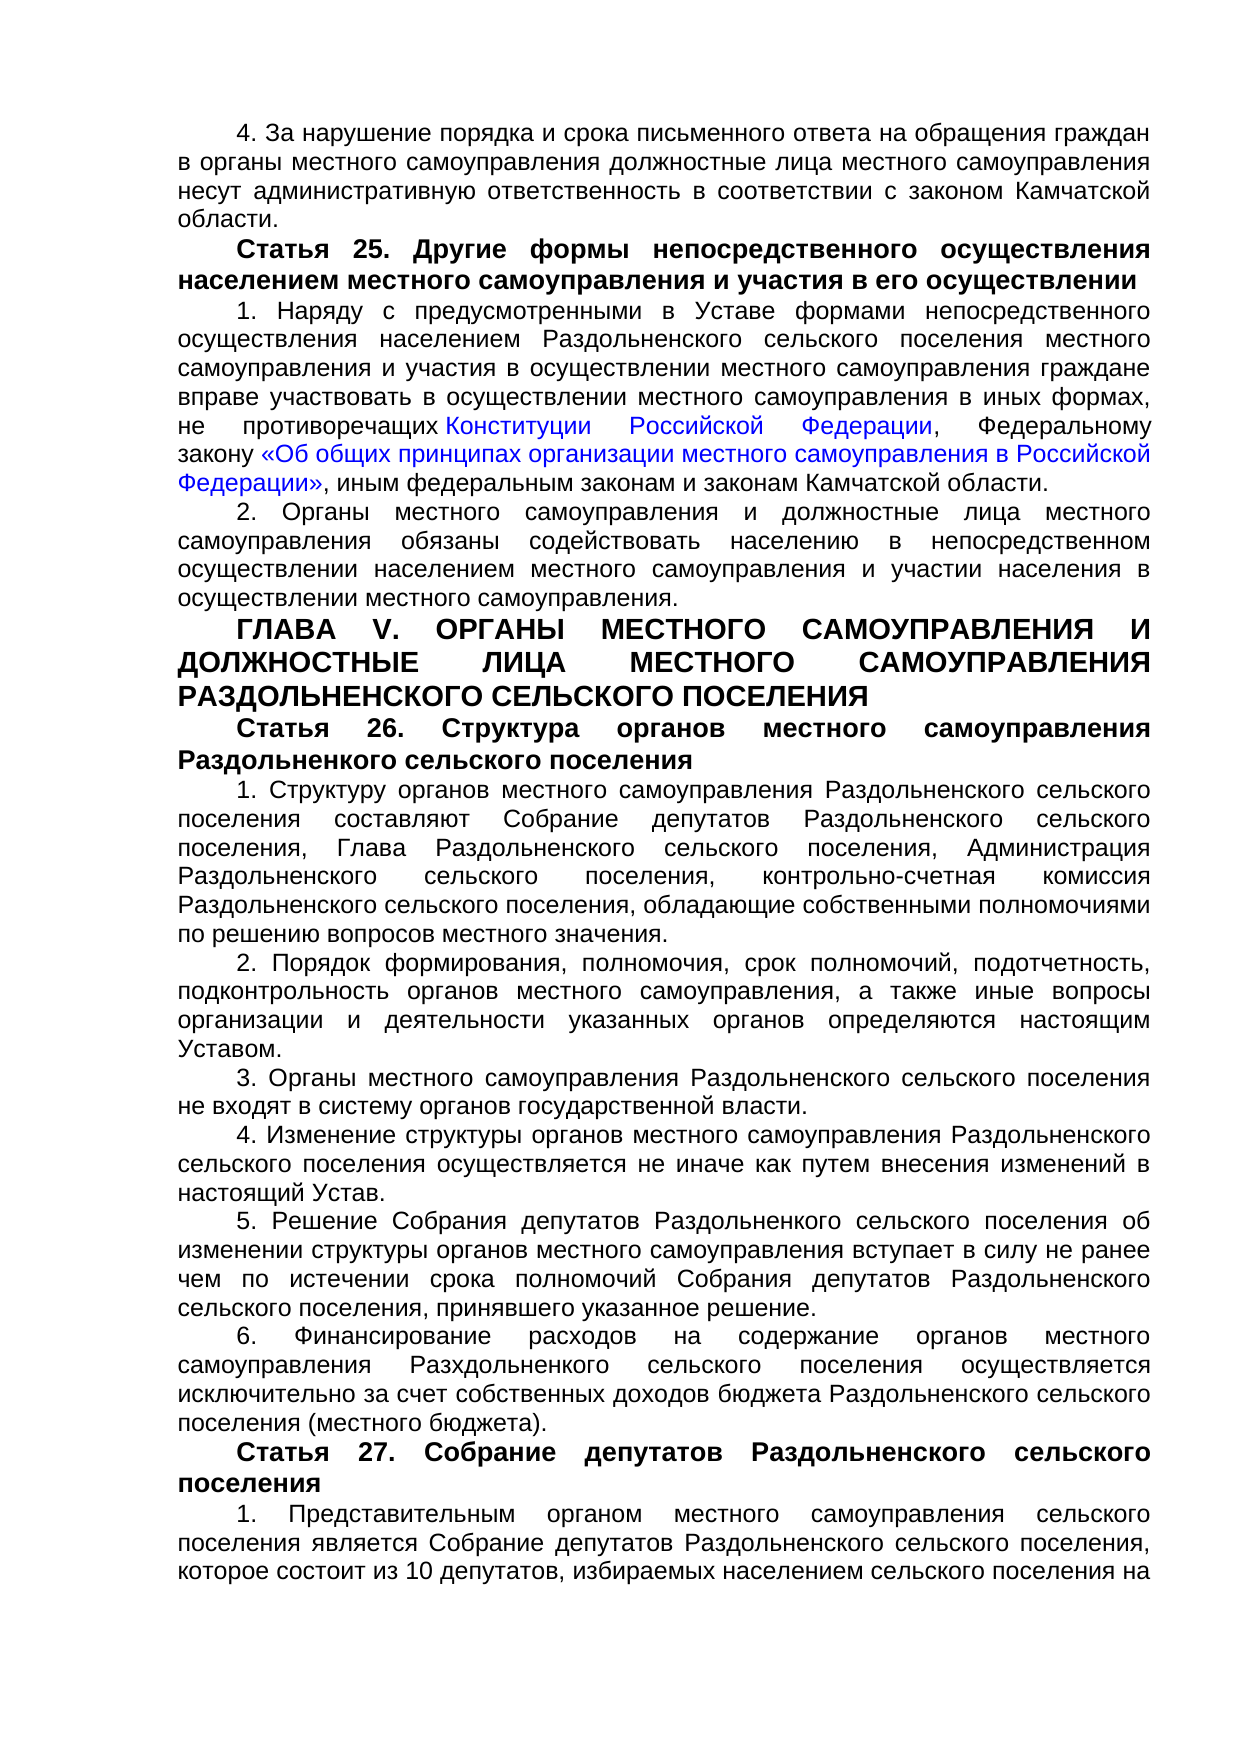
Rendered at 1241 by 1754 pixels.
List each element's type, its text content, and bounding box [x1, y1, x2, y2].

text 1. Структуру органов местного самоуправления Раздольненского сельского поселения составляют Собрание депутатов Раздольненского сельского поселения, Глава Раздольненского сельского поселения, Администрация Раздольненского сельского поселения, контрольно-счетная комиссия Раздольненского сельского поселения, обладающие собственными полномочиями по решению вопросов местного значения. [177, 775, 1152, 947]
text 1. Наряду с предусмотренными в Уставе формами непосредственного осуществления населением Раздольненского сельского поселения местного самоуправления и участия в осуществлении местного самоуправления граждане вправе участвовать в осуществлении местного самоуправления в иных формах, не противоречащих Конституции Российской Федерации, Федеральному закону «Об общих принципах организации местного самоуправления в Российской Федерации», иным федеральным законам и законам Камчатской области. [177, 296, 1152, 497]
text 6. Финансирование расходов на содержание органов местного самоуправления Разхдольненкого сельского поселения осуществляется исключительно за счет собственных доходов бюджета Раздольненского сельского поселения (местного бюджета). [177, 1321, 1152, 1436]
text Статья 27. Собрание депутатов Раздольненского сельского поселения [177, 1436, 1152, 1499]
text 2. Органы местного самоуправления и должностные лица местного самоуправления обязаны содействовать населению в непосредственном осуществлении населением местного самоуправления и участии населения в осуществлении местного самоуправления. [177, 497, 1152, 612]
text Статья 26. Структура органов местного самоуправления Раздольненкого сельского поселения [177, 712, 1152, 775]
text 2. Порядок формирования, полномочия, срок полномочий, подотчетность, подконтрольность органов местного самоуправления, а также иные вопросы организации и деятельности указанных органов определяются настоящим Уставом. [177, 947, 1152, 1062]
text ГЛАВА V. ОРГАНЫ МЕСТНОГО САМОУПРАВЛЕНИЯ И ДОЛЖНОСТНЫЕ ЛИЦА МЕСТНОГО САМОУПРАВЛЕНИЯ РАЗДОЛЬНЕНСКОГО СЕЛЬСКОГО ПОСЕЛЕНИЯ [177, 612, 1152, 712]
text Статья 25. Другие формы непосредственного осуществления населением местного самоуправления и участия в его осуществлении [177, 233, 1152, 296]
text 5. Решение Собрания депутатов Раздольненкого сельского поселения об изменении структуры органов местного самоуправления вступает в силу не ранее чем по истечении срока полномочий Собрания депутатов Раздольненского сельского поселения, принявшего указанное решение. [177, 1206, 1152, 1321]
text 4. Изменение структуры органов местного самоуправления Раздольненского сельского поселения осуществляется не иначе как путем внесения изменений в настоящий Устав. [177, 1120, 1152, 1206]
text 4. За нарушение порядка и срока письменного ответа на обращения граждан в органы местного самоуправления должностные лица местного самоуправления несут административную ответственность в соответствии с законом Камчатской области. [177, 118, 1152, 233]
text 3. Органы местного самоуправления Раздольненского сельского поселения не входят в систему органов государственной власти. [177, 1062, 1152, 1120]
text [177, 1499, 1152, 1585]
